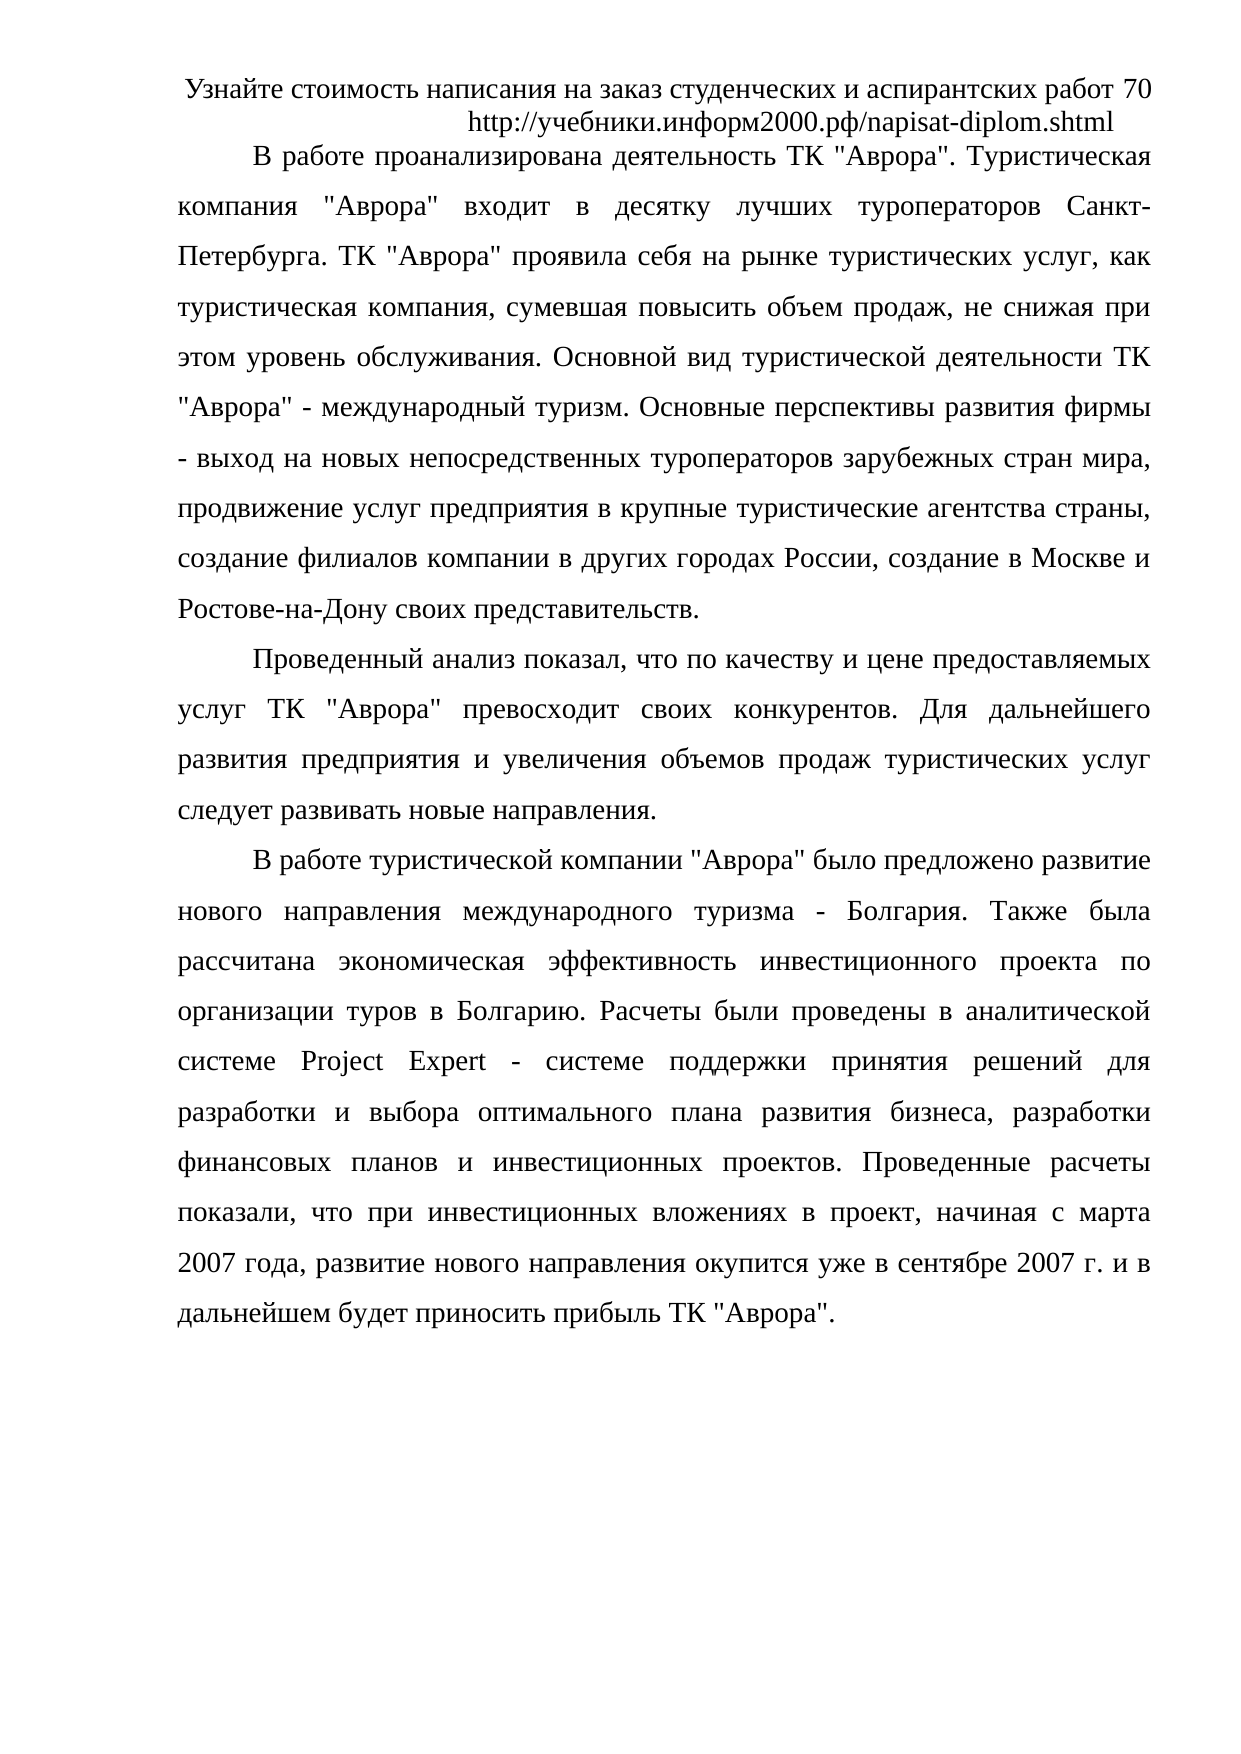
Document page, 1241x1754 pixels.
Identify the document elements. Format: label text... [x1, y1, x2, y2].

text Проведенный анализ показал, что по качеству и цене предоставляемых услуг ТК "Аврора" превосходит своих конкурентов. Для дальнейшего развития предприятия и увеличения объемов продаж туристических услуг следует развивать новые направления. [177, 641, 1152, 826]
text В работе проанализирована деятельность ТК "Аврора". Туристическая компания "Аврора" входит в десятку лучших туроператоров Санкт-Петербурга. ТК "Аврора" проявила себя на рынке туристических услуг, как туристическая компания, сумевшая повысить объем продаж, не снижая при этом уровень обслуживания. Основной вид туристической деятельности ТК "Аврора" - международный туризм. Основные перспективы развития фирмы - выход на новых непосредственных туроператоров зарубежных стран мира, продвижение услуг предприятия в крупные туристические агентства страны, создание филиалов компании в других городах России, создание в Москве и Ростове-на-Дону своих представительств. [177, 138, 1152, 624]
text В работе туристической компании "Аврора" было предложено развитие нового направления международного туризма - Болгария. Также была рассчитана экономическая эффективность инвестиционного проекта по организации туров в Болгарию. Расчеты были проведены в аналитической системе Project Expert - системе поддержки принятия решений для разработки и выбора оптимального плана развития бизнеса, разработки финансовых планов и инвестиционных проектов. Проведенные расчеты показали, что при инвестиционных вложениях в проект, начиная с марта 2007 года, развитие нового направления окупится уже в сентябре 2007 г. и в дальнейшем будет приносить прибыль ТК "Аврора". [177, 842, 1152, 1329]
